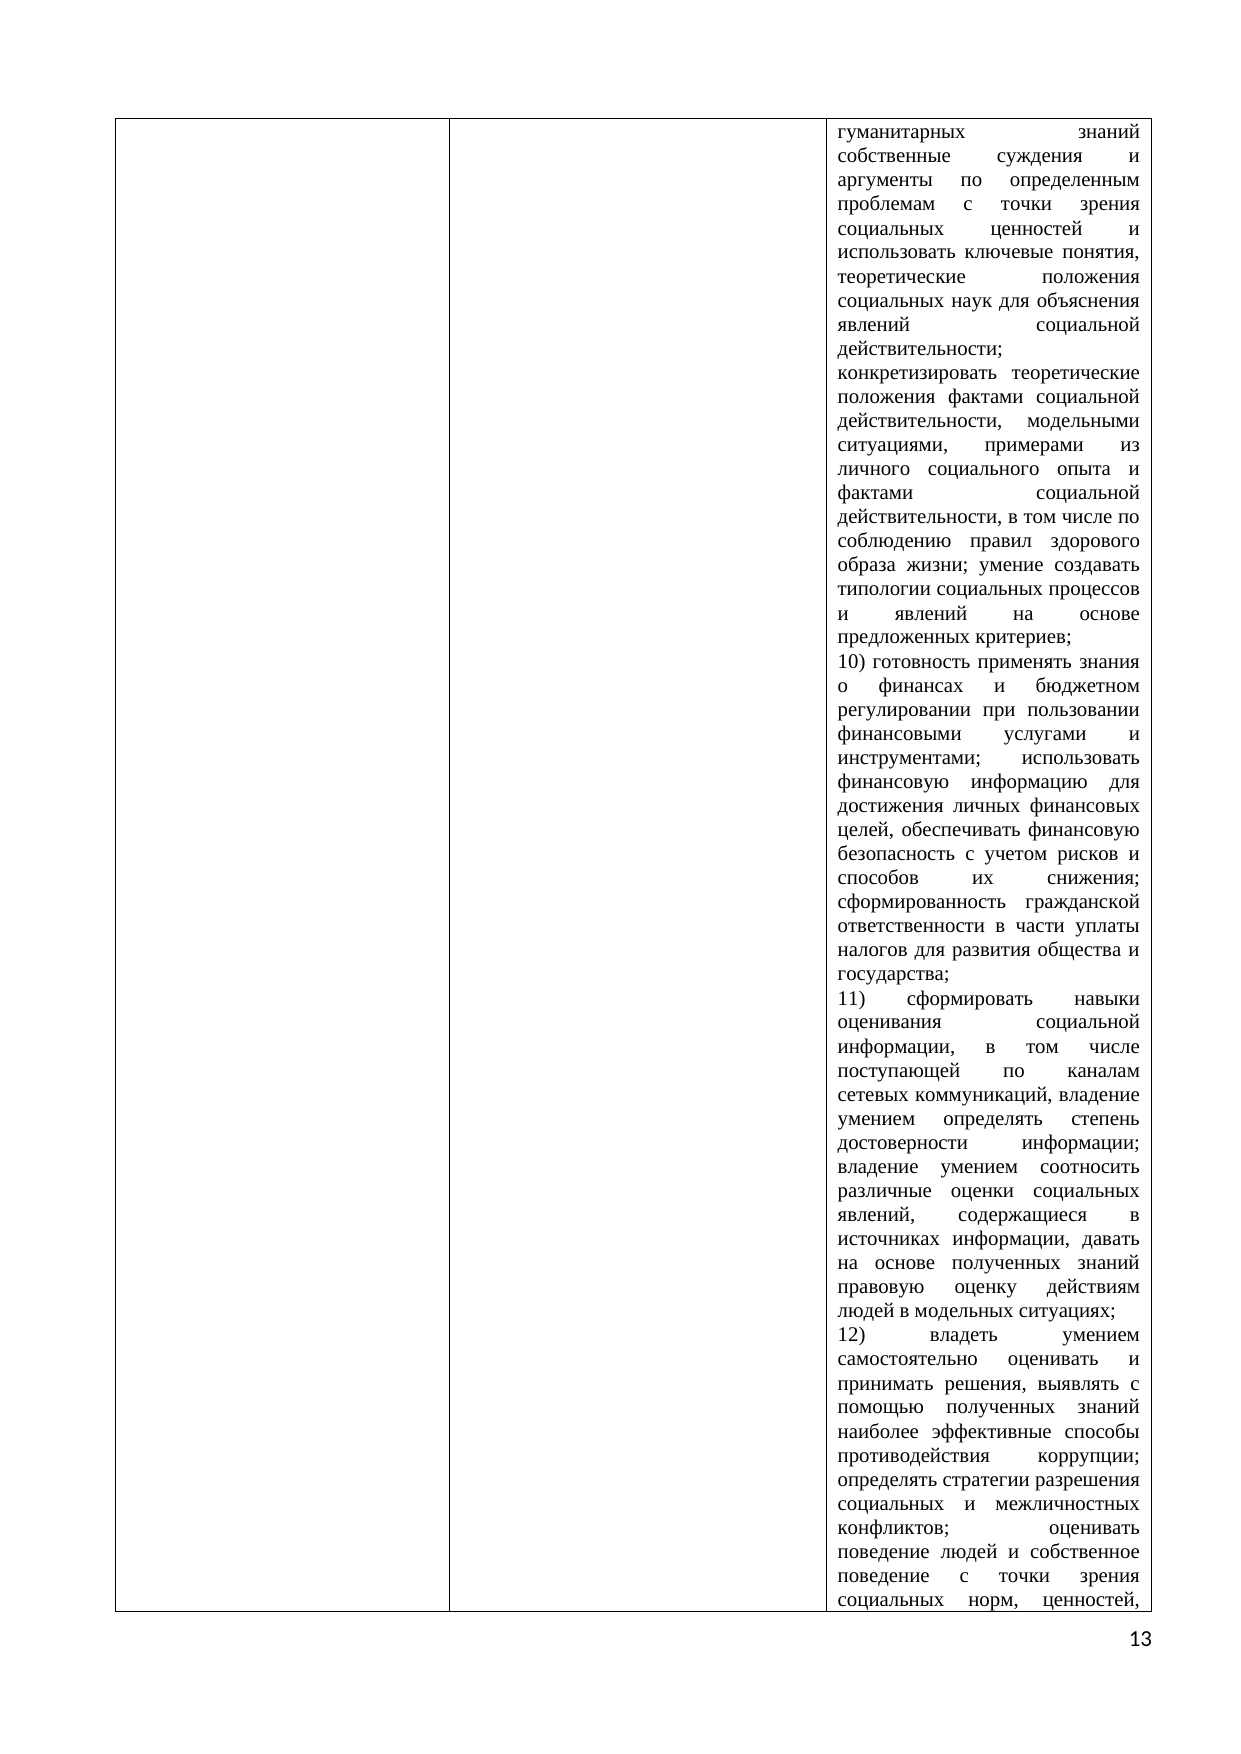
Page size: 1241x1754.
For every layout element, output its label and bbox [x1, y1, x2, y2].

table_cell [450, 119, 826, 1611]
table_cell [116, 119, 449, 1611]
table_cell [827, 119, 1151, 1611]
